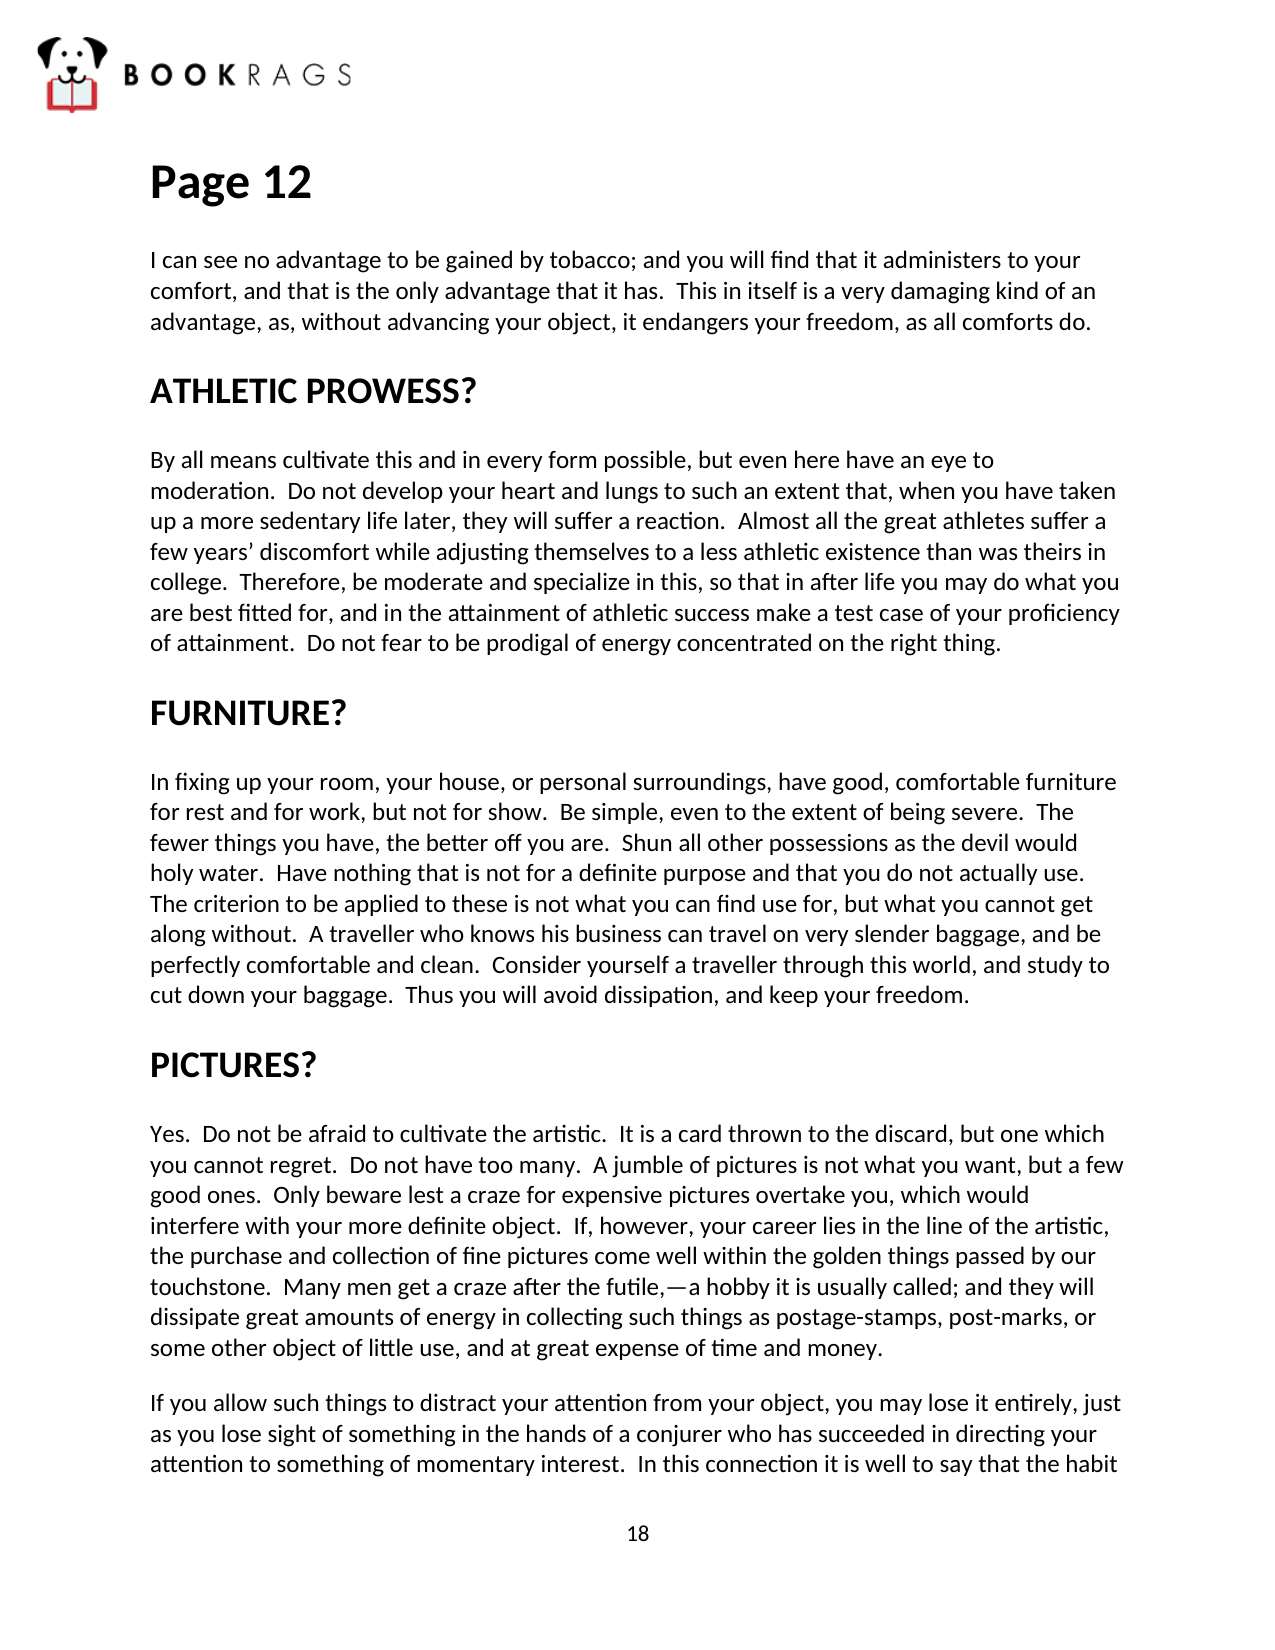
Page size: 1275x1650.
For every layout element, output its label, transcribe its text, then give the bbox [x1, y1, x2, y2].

picture [37, 37, 351, 113]
text By all means cultivate this and in every form possible, but even here have an eye to moderation. Do not develop your heart and lungs to such an extent that, when you have taken up a more sedentary life later, they will suffer a reaction. Almost all the great athletes suffer a few years’ discomfort while adjusting themselves to a less athletic existence than was theirs in college. Therefore, be moderate and specialize in this, so that in after life you may do what you are best fitted for, and in the attainment of athletic success make a test case of your proficiency of attainment. Do not fear to be prodigal of energy concentrated on the right thing. [150, 444, 1125, 658]
text Yes. Do not be afraid to cultivate the artistic. It is a card thrown to the discard, but one which you cannot regret. Do not have too many. A jumble of pictures is not what you want, but a few good ones. Only beware lest a craze for expensive pictures overtake you, which would interfere with your more definite object. If, however, your career lies in the line of the artistic, the purchase and collection of fine pictures come well within the golden things passed by our touchstone. Many men get a craze after the futile,—­a hobby it is usually called; and they will dissipate great amounts of energy in collecting such things as postage-stamps, post-marks, or some other object of little use, and at great expense of time and money. [150, 1118, 1125, 1362]
text PICTURES? [150, 1041, 1125, 1087]
text I can see no advantage to be gained by tobacco; and you will find that it administers to your comfort, and that is the only advantage that it has. This in itself is a very damaging kind of an advantage, as, without advancing your object, it endangers your freedom, as all comforts do. [150, 244, 1125, 336]
text FURNITURE? [150, 689, 1125, 735]
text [150, 1387, 1125, 1479]
text Page 12 [150, 150, 1125, 211]
text In fixing up your room, your house, or personal surroundings, have good, comfortable furniture for rest and for work, but not for show. Be simple, even to the extent of being severe. The fewer things you have, the better off you are. Shun all other possessions as the devil would holy water. Have nothing that is not for a definite purpose and that you do not actually use. The criterion to be applied to these is not what you can find use for, but what you cannot get along without. A traveller who knows his business can travel on very slender baggage, and be perfectly comfortable and clean. Consider yourself a traveller through this world, and study to cut down your baggage. Thus you will avoid dissipation, and keep your freedom. [150, 766, 1125, 1010]
text ATHLETIC PROWESS? [150, 367, 1125, 413]
